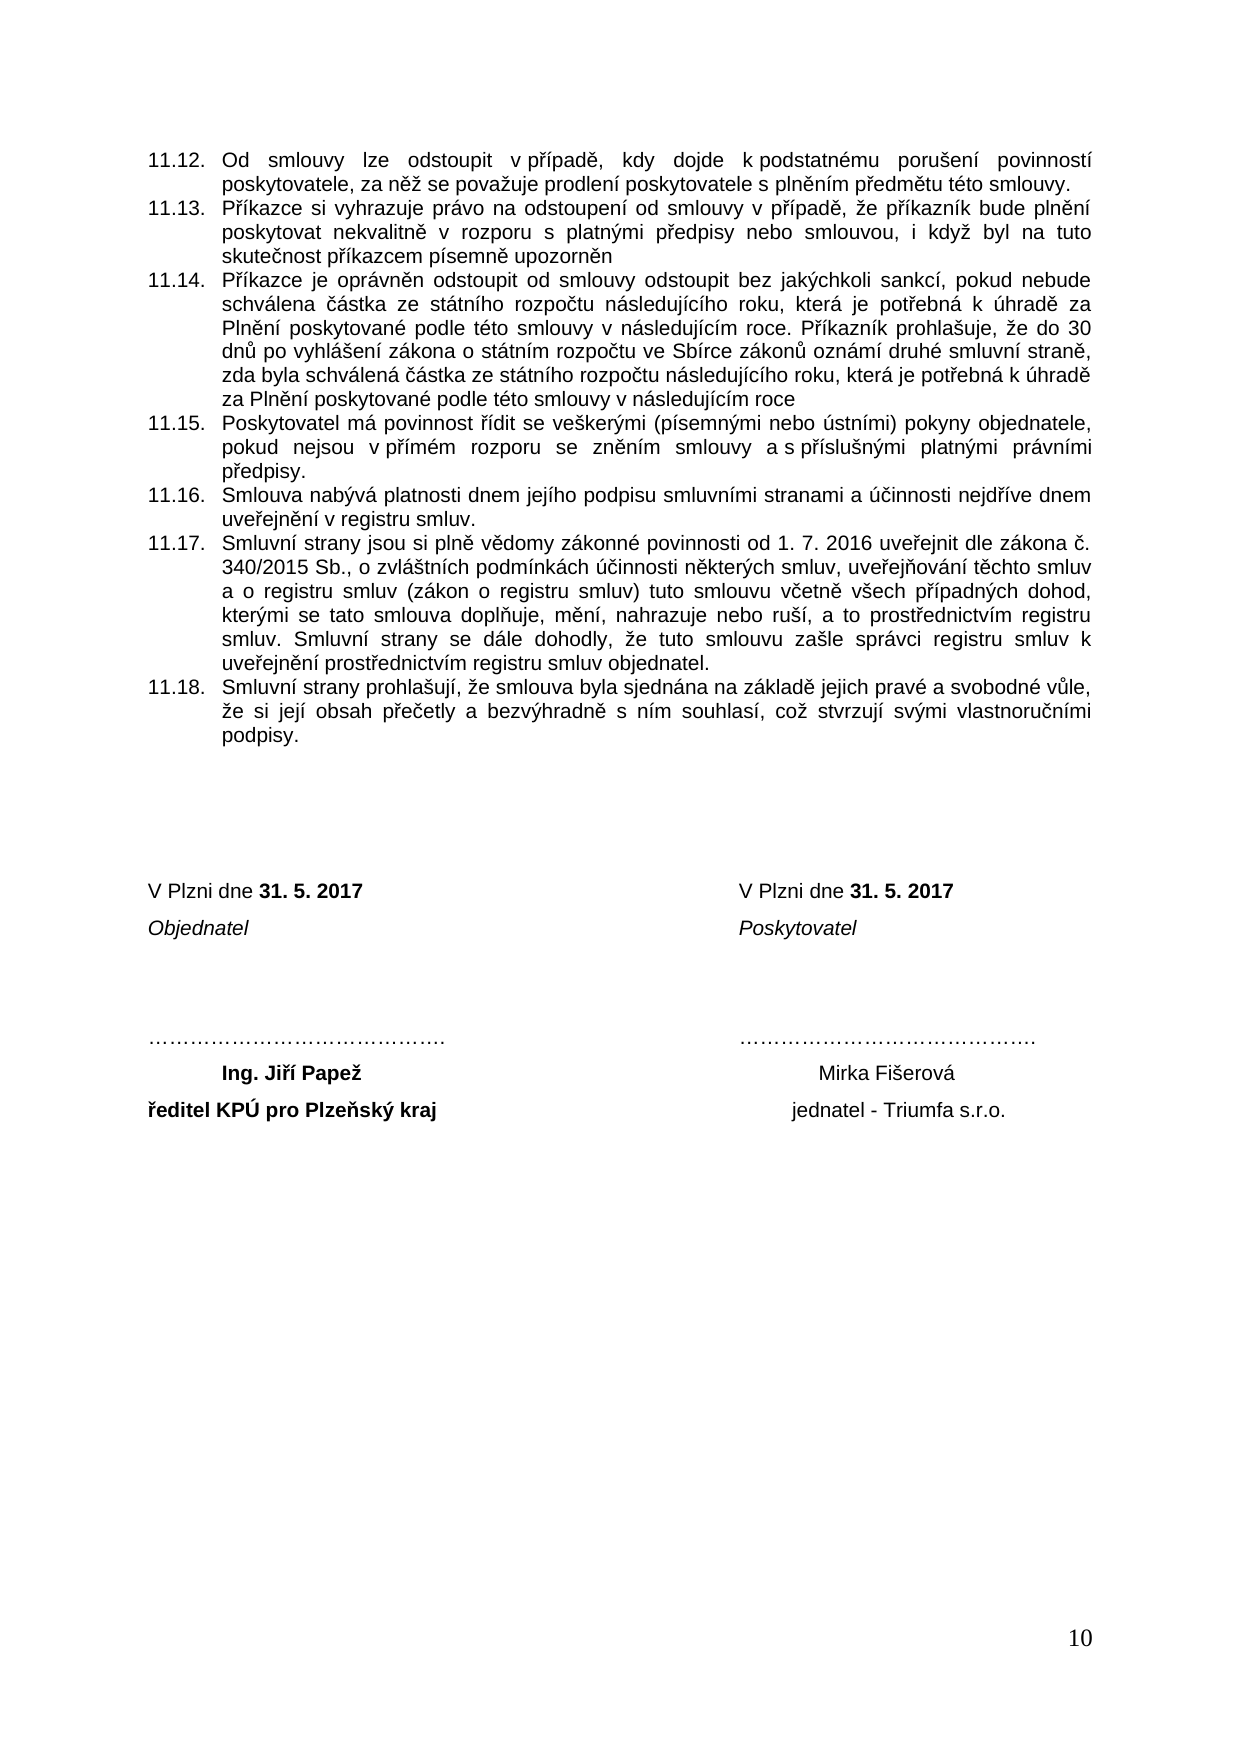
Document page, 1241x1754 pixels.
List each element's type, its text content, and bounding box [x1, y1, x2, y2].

text ředitel KPÚ pro Plzeňský kraj jednatel - Triumfa s.r.o. [148, 1098, 1092, 1122]
list Příkazce si vyhrazuje právo na odstoupení od smlouvy v případě, že příkazník bude plnění poskytovat nekvalitně v rozporu s platnými předpisy nebo smlouvou, i když byl na tuto skutečnost příkazcem písemně upozorněn [148, 196, 1092, 267]
text V Plzni dne 31. 5. 2017 V Plzni dne 31. 5. 2017 [148, 879, 1092, 903]
list Poskytovatel má povinnost řídit se veškerými (písemnými nebo ústními) pokyny objednatele, pokud nejsou v přímém rozporu se zněním smlouvy a s příslušnými platnými právními předpisy. [148, 411, 1092, 483]
text Ing. Jiří Papež Mirka Fišerová [148, 1061, 1092, 1085]
text Objednatel Poskytovatel [148, 915, 1092, 939]
list Smluvní strany jsou si plně vědomy zákonné povinnosti od 1. 7. 2016 uveřejnit dle zákona č. 340/2015 Sb., o zvláštních podmínkách účinnosti některých smluv, uveřejňování těchto smluv a o registru smluv (zákon o registru smluv) tuto smlouvu včetně všech případných dohod, kterými se tato smlouva doplňuje, mění, nahrazuje nebo ruší, a to prostřednictvím registru smluv. Smluvní strany se dále dohodly, že tuto smlouvu zašle správci registru smluv k uveřejnění prostřednictvím registru smluv objednatel. [148, 531, 1092, 675]
list Smlouva nabývá platnosti dnem jejího podpisu smluvními stranami a účinnosti nejdříve dnem uveřejnění v registru smluv. [148, 483, 1092, 531]
list Od smlouvy lze odstoupit v případě, kdy dojde k podstatnému porušení povinností poskytovatele, za něž se považuje prodlení poskytovatele s plněním předmětu této smlouvy. [148, 148, 1092, 196]
text ……………………………………. ……………………………………. [148, 1025, 1092, 1049]
list Příkazce je oprávněn odstoupit od smlouvy odstoupit bez jakýchkoli sankcí, pokud nebude schválena částka ze státního rozpočtu následujícího roku, která je potřebná k úhradě za Plnění poskytované podle této smlouvy v následujícím roce. Příkazník prohlašuje, že do 30 dnů po vyhlášení zákona o státním rozpočtu ve Sbírce zákonů oznámí druhé smluvní straně, zda byla schválená částka ze státního rozpočtu následujícího roku, která je potřebná k úhradě za Plnění poskytované podle této smlouvy v následujícím roce [148, 267, 1092, 411]
list Smluvní strany prohlašují, že smlouva byla sjednána na základě jejich pravé a svobodné vůle, že si její obsah přečetly a bezvýhradně s ním souhlasí, což stvrzují svými vlastnoručními podpisy. [148, 675, 1092, 747]
